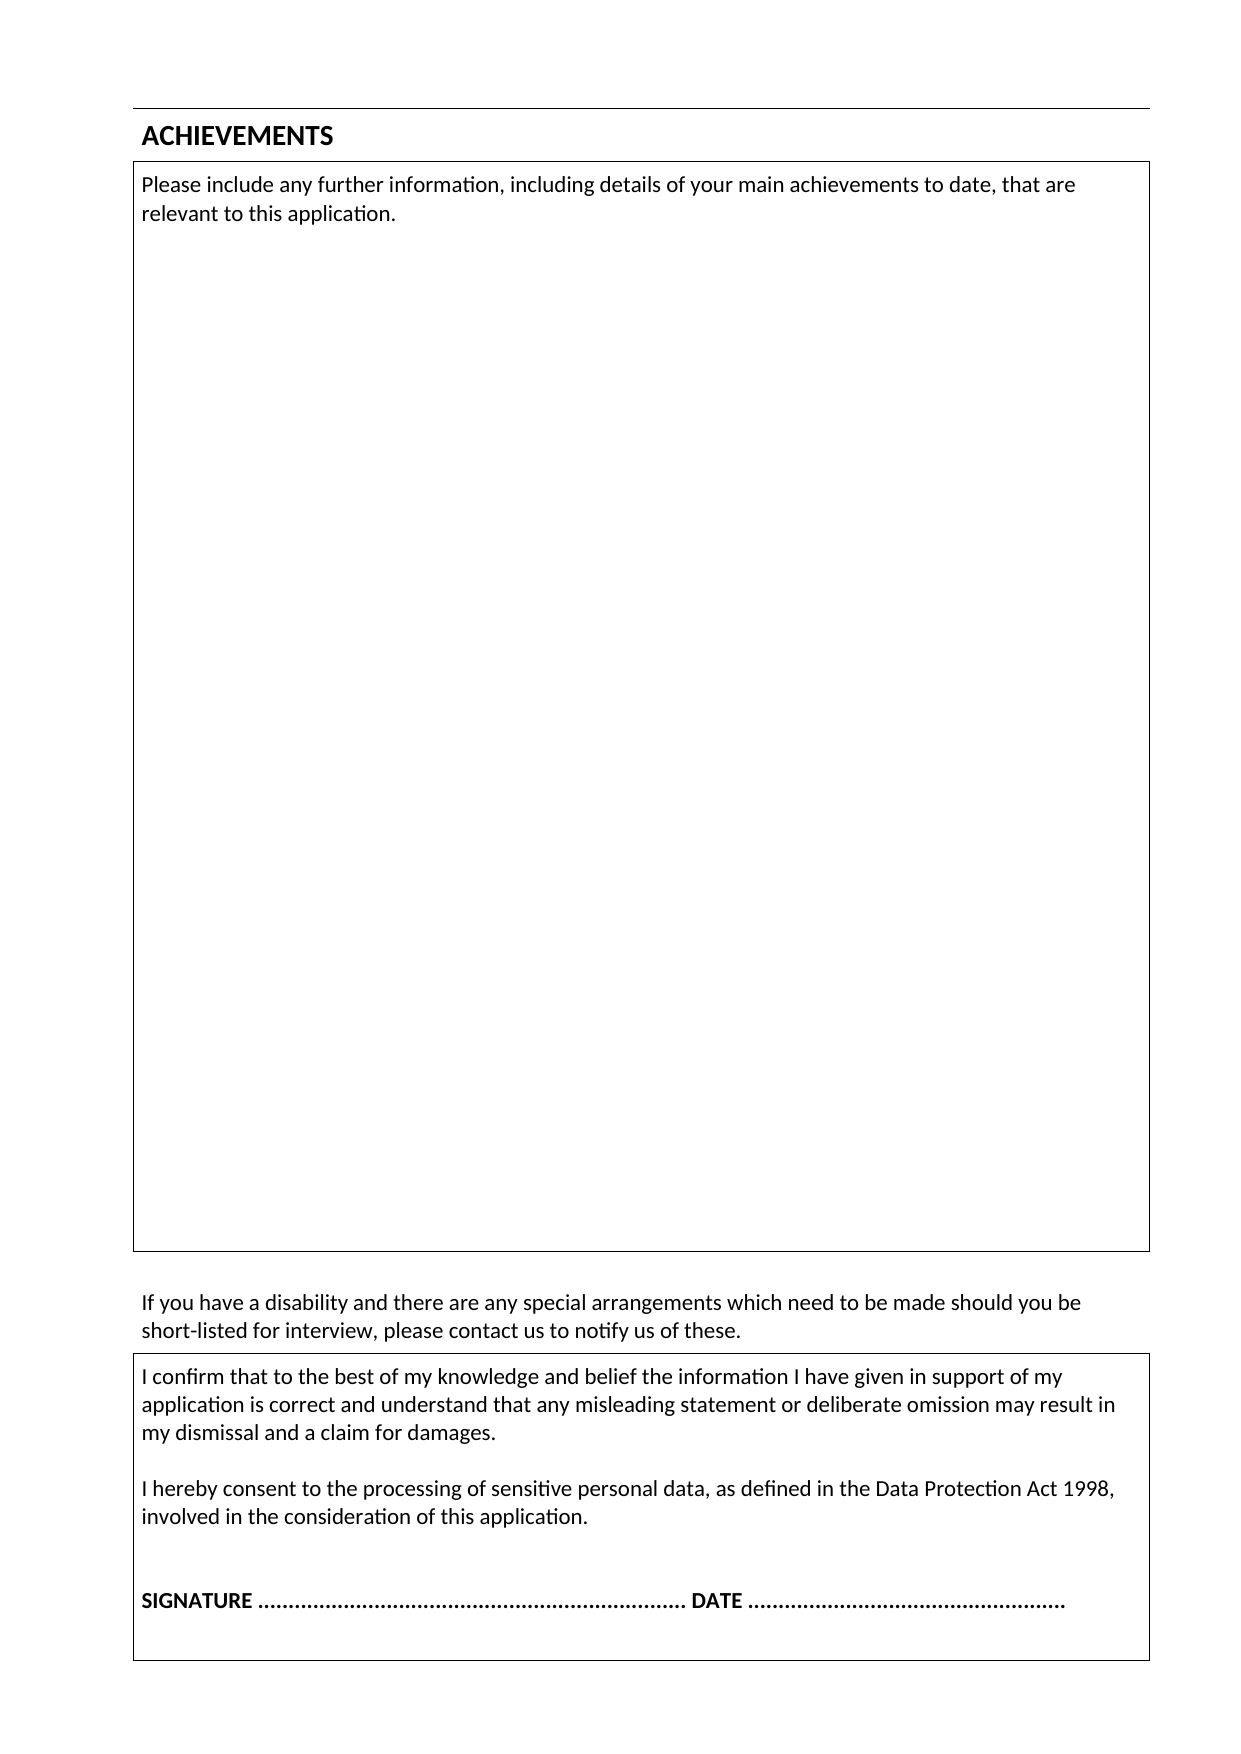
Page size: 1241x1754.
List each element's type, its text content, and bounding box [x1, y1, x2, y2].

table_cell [134, 1354, 1149, 1660]
table_cell Please include any further information, including details of your main achievements to date, that are relevant to this application. [134, 162, 1149, 1251]
table_cell If you have a disability and there are any special arrangements which need to be made should you be short-listed for interview, please contact us to notify us of these. [133, 1252, 1150, 1353]
table_cell ACHIEVEMENTS [133, 109, 1150, 161]
